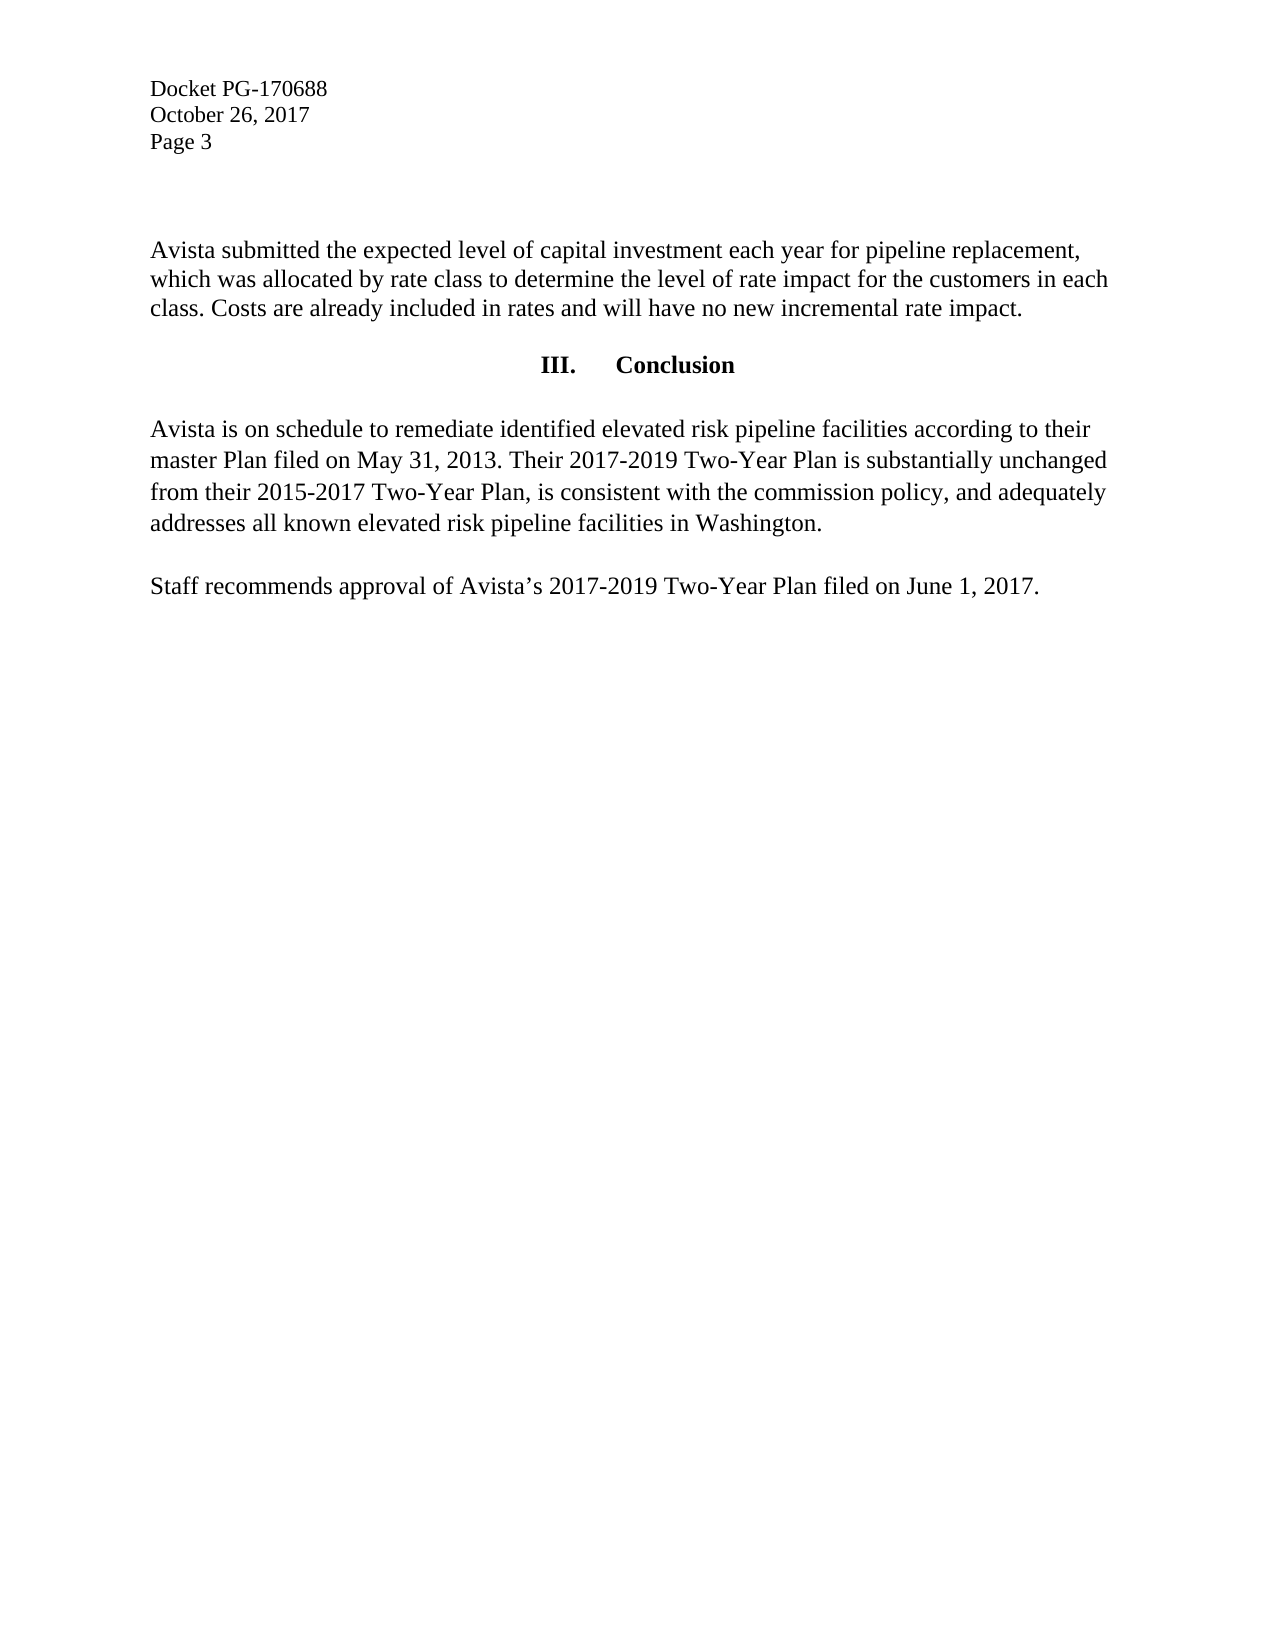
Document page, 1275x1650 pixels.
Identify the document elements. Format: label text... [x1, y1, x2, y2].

text Avista submitted the expected level of capital investment each year for pipeline replacement, which was allocated by rate class to determine the level of rate impact for the customers in each class. Costs are already included in rates and will have no new incremental rate impact. [150, 236, 1125, 322]
text Staff recommends approval of Avista’s 2017-2019 Two-Year Plan filed on June 1, 2017. [150, 571, 1125, 600]
text Avista is on schedule to remediate identified elevated risk pipeline facilities according to their master Plan filed on May 31, 2013. Their 2017-2019 Two-Year Plan is substantially unchanged from their 2015-2017 Two-Year Plan, is consistent with the commission policy, and adequately addresses all known elevated risk pipeline facilities in Washington. [150, 414, 1125, 537]
text III. Conclusion [150, 351, 1125, 379]
